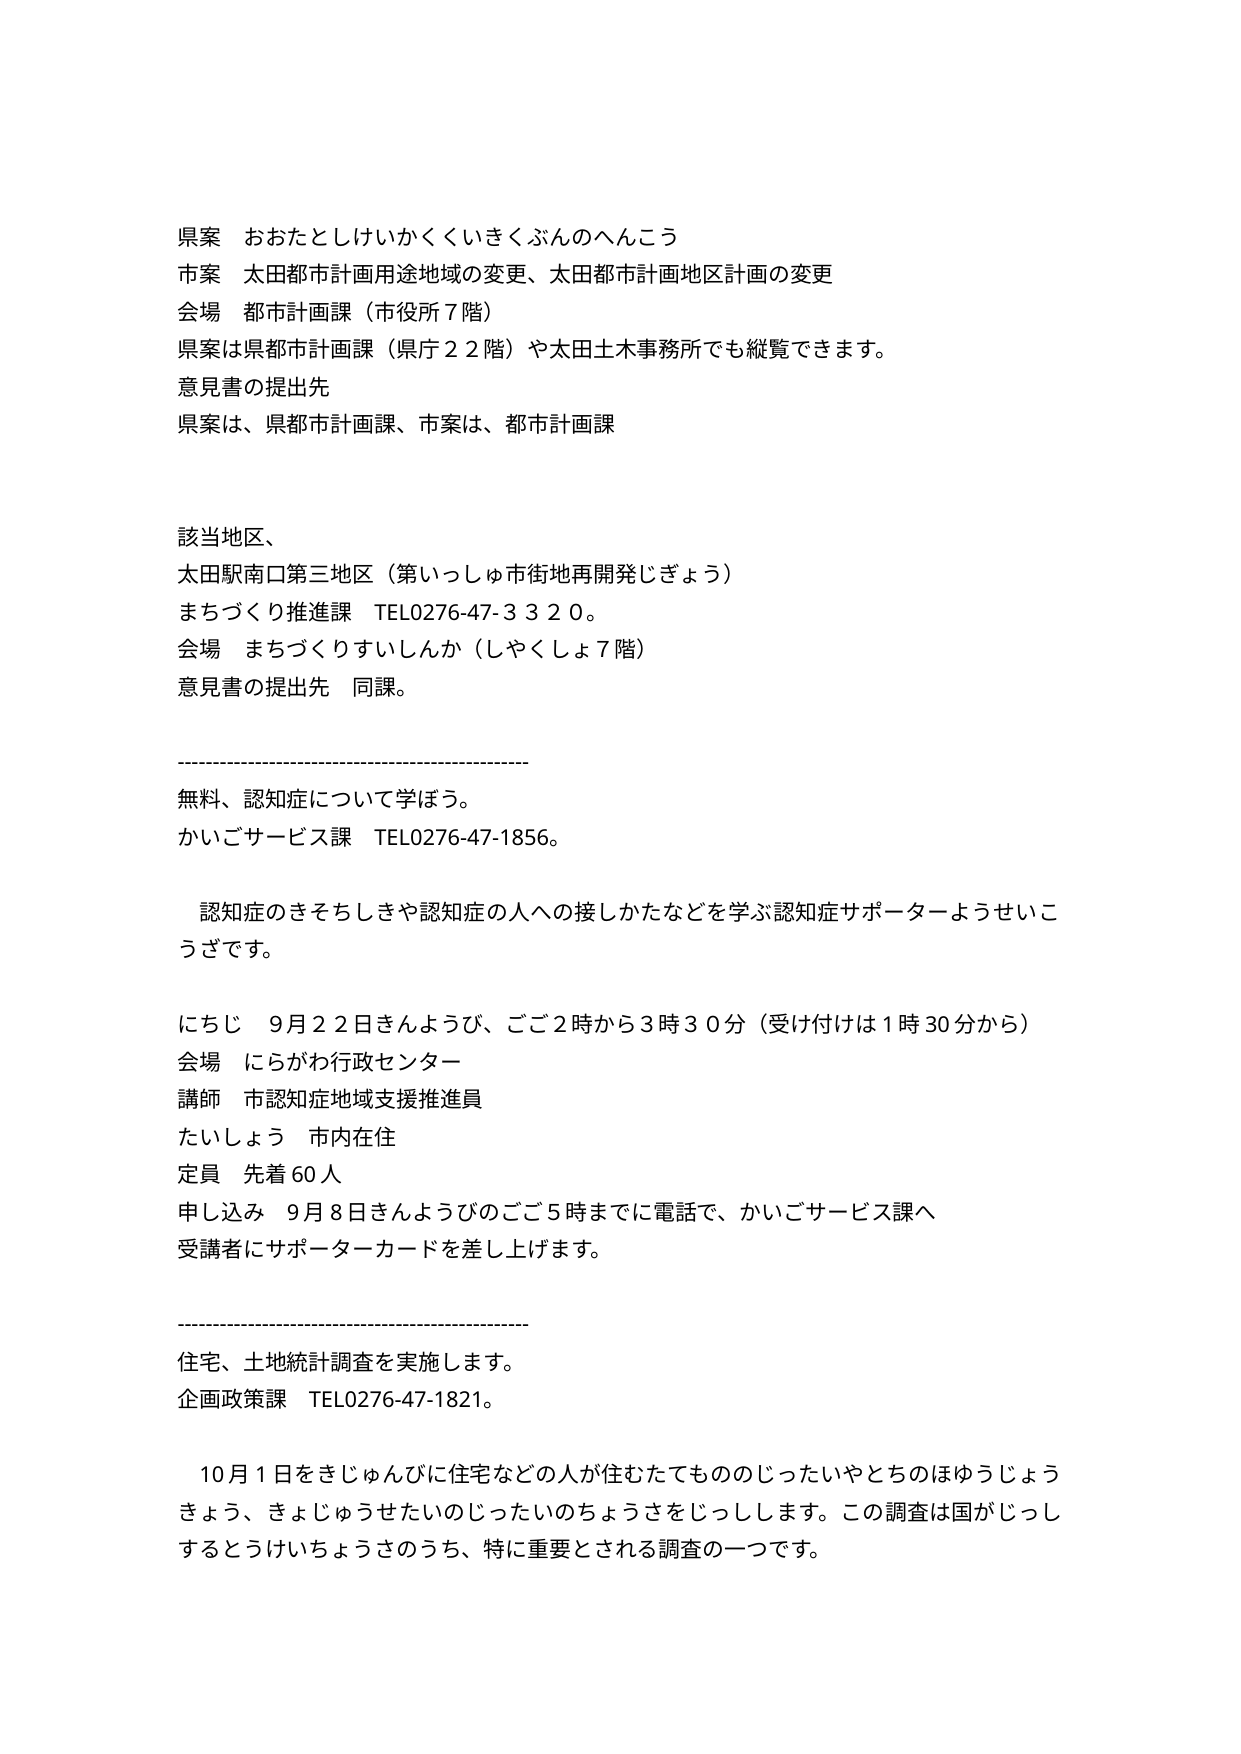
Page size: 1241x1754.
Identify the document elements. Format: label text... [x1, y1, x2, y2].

text 申し込み 9月8日きんようびのごご５時までに電話で、かいごサービス課へ [177, 1192, 1063, 1229]
text たいしょう 市内在住 [177, 1117, 1063, 1154]
text 会場 にらがわ行政センター [177, 1042, 1063, 1079]
text 該当地区、 [177, 517, 1063, 554]
text 住宅、土地統計調査を実施します。 [177, 1342, 1063, 1379]
text まちづくり推進課 TEL0276-47-３３２０。 [177, 592, 1063, 629]
text 太田駅南口第三地区（第いっしゅ市街地再開発じぎょう） [177, 554, 1063, 592]
text 県案 おおたとしけいかくくいきくぶんのへんこう [177, 217, 1063, 254]
text 県案は、県都市計画課、市案は、都市計画課 [177, 404, 1063, 442]
text 意見書の提出先 同課。 [177, 667, 1063, 704]
text にちじ ９月２２日きんようび、ごご２時から３時３０分（受け付けは1時30分から） [177, 1004, 1063, 1042]
text 受講者にサポーターカードを差し上げます。 [177, 1229, 1063, 1267]
text 県案は県都市計画課（県庁２２階）や太田土木事務所でも縦覧できます。 [177, 329, 1063, 367]
text 無料、認知症について学ぼう。 [177, 779, 1063, 817]
text 認知症のきそちしきや認知症の人への接しかたなどを学ぶ認知症サポーターようせいこうざです。 [177, 892, 1063, 967]
text 会場 都市計画課（市役所７階） [177, 292, 1063, 329]
text 会場 まちづくりすいしんか（しやくしょ７階） [177, 629, 1063, 667]
text 講師 市認知症地域支援推進員 [177, 1079, 1063, 1117]
text 企画政策課 TEL0276-47-1821。 [177, 1379, 1063, 1417]
text 意見書の提出先 [177, 367, 1063, 404]
text 定員 先着60人 [177, 1154, 1063, 1192]
text かいごサービス課 TEL0276-47-1856。 [177, 817, 1063, 854]
text 市案 太田都市計画用途地域の変更、太田都市計画地区計画の変更 [177, 254, 1063, 292]
text 10月1日をきじゅんびに住宅などの人が住むたてもののじったいやとちのほゆうじょうきょう、きょじゅうせたいのじったいのちょうさをじっしします。この調査は国がじっしするとうけいちょうさのうち、特に重要とされる調査の一つです。 [177, 1454, 1063, 1567]
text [177, 1304, 1063, 1342]
text -------------------------------------------------- [177, 742, 1063, 779]
